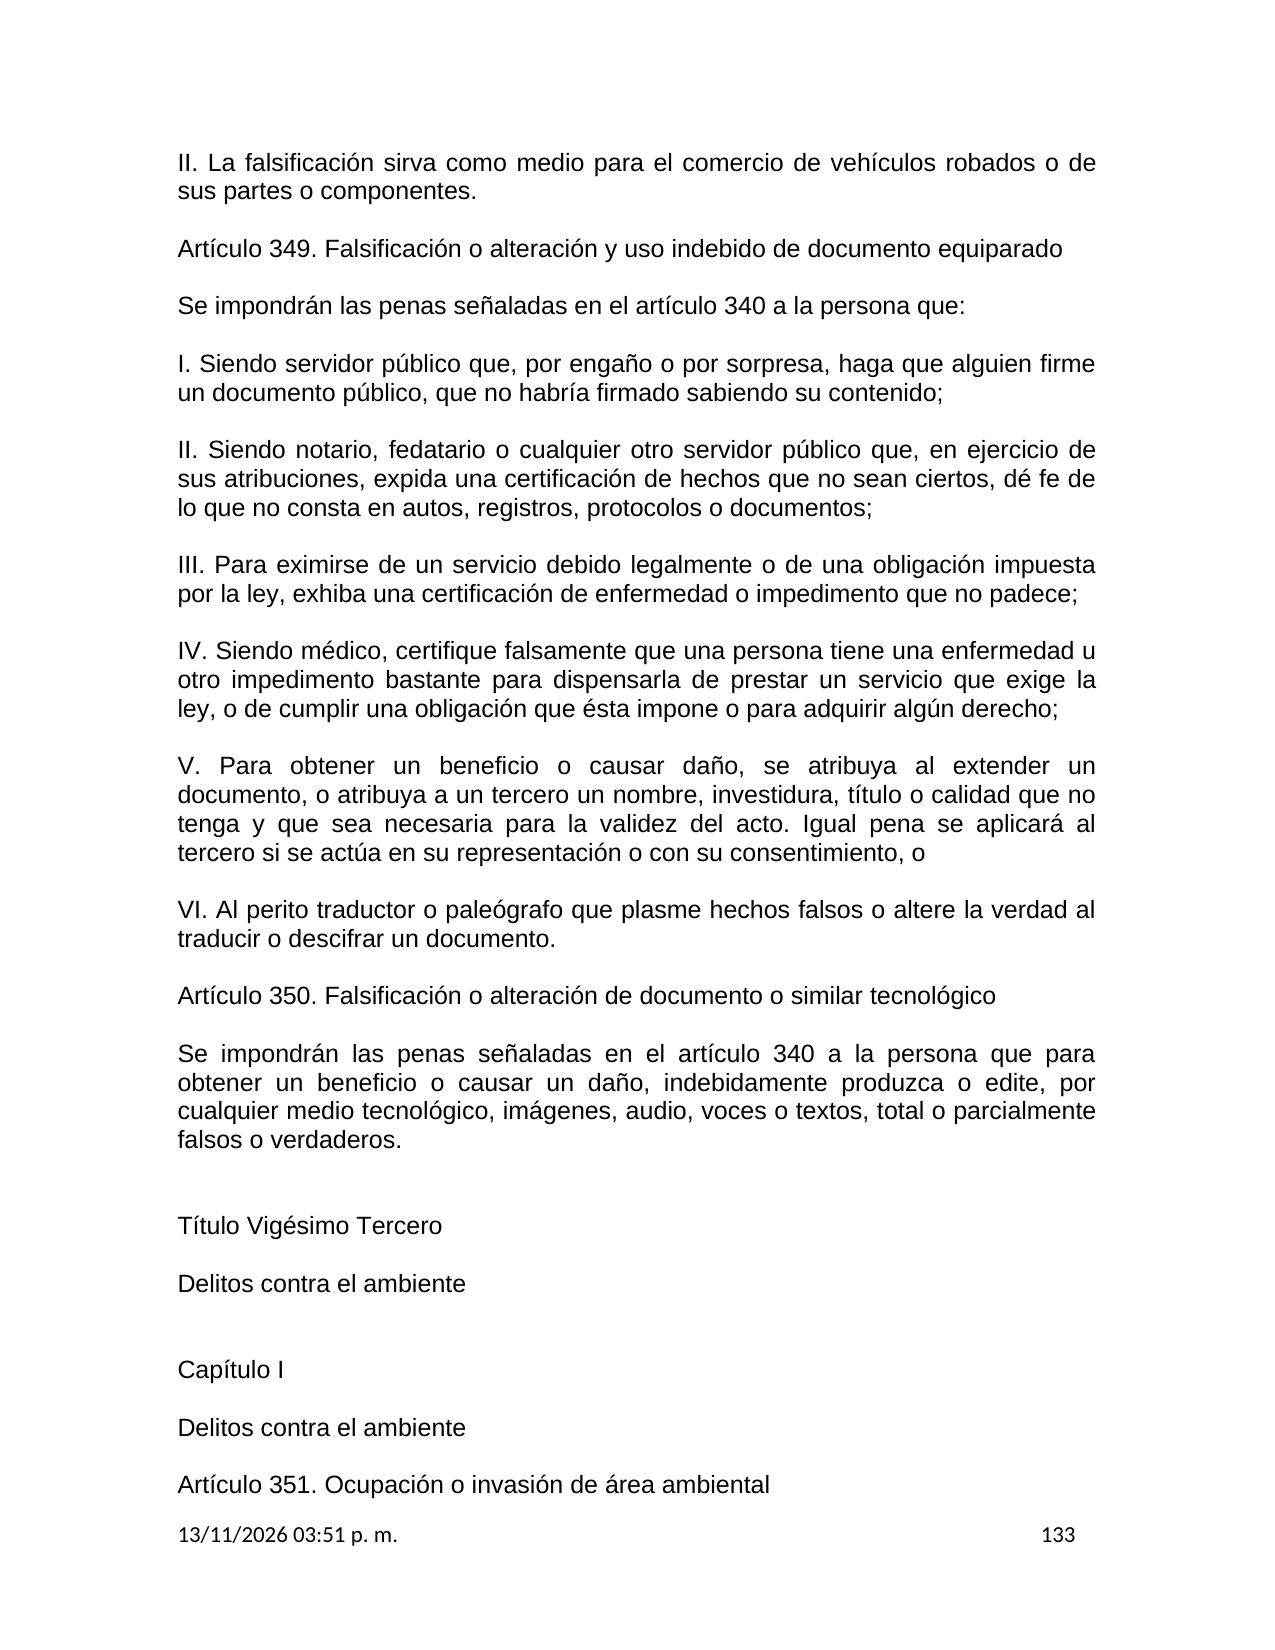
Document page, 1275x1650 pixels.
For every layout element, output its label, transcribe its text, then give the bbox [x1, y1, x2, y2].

text Artículo 349. Falsificación o alteración y uso indebido de documento equiparado [177, 234, 1098, 263]
text IV. Siendo médico, certifique falsamente que una persona tiene una enfermedad u otro impedimento bastante para dispensarla de prestar un servicio que exige la ley, o de cumplir una obligación que ésta impone o para adquirir algún derecho; [177, 636, 1098, 723]
text Delitos contra el ambiente [177, 1413, 1098, 1441]
text V. Para obtener un beneficio o causar daño, se atribuya al extender un documento, o atribuya a un tercero un nombre, investidura, título o calidad que no tenga y que sea necesaria para la validez del acto. Igual pena se aplicará al tercero si se actúa en su representación o con su consentimiento, o [177, 751, 1098, 866]
text III. Para eximirse de un servicio debido legalmente o de una obligación impuesta por la ley, exhiba una certificación de enfermedad o impedimento que no padece; [177, 550, 1098, 608]
text Capítulo I [177, 1355, 1098, 1384]
text Artículo 351. Ocupación o invasión de área ambiental [177, 1470, 1098, 1499]
text Título Vigésimo Tercero [177, 1211, 1098, 1240]
text VI. Al perito traductor o paleógrafo que plasme hechos falsos o altere la verdad al traducir o descifrar un documento. [177, 895, 1098, 953]
text II. Siendo notario, fedatario o cualquier otro servidor público que, en ejercicio de sus atribuciones, expida una certificación de hechos que no sean ciertos, dé fe de lo que no consta en autos, registros, protocolos o documentos; [177, 435, 1098, 521]
text Artículo 350. Falsificación o alteración de documento o similar tecnológico [177, 981, 1098, 1010]
text I. Siendo servidor público que, por engaño o por sorpresa, haga que alguien firme un documento público, que no habría firmado sabiendo su contenido; [177, 349, 1098, 406]
text II. La falsificación sirva como medio para el comercio de vehículos robados o de sus partes o componentes. [177, 148, 1098, 205]
text Se impondrán las penas señaladas en el artículo 340 a la persona que: [177, 291, 1098, 320]
text Delitos contra el ambiente [177, 1269, 1098, 1298]
text Se impondrán las penas señaladas en el artículo 340 a la persona que para obtener un beneficio o causar un daño, indebidamente produzca o edite, por cualquier medio tecnológico, imágenes, audio, voces o textos, total o parcialmente falsos o verdaderos. [177, 1039, 1098, 1154]
